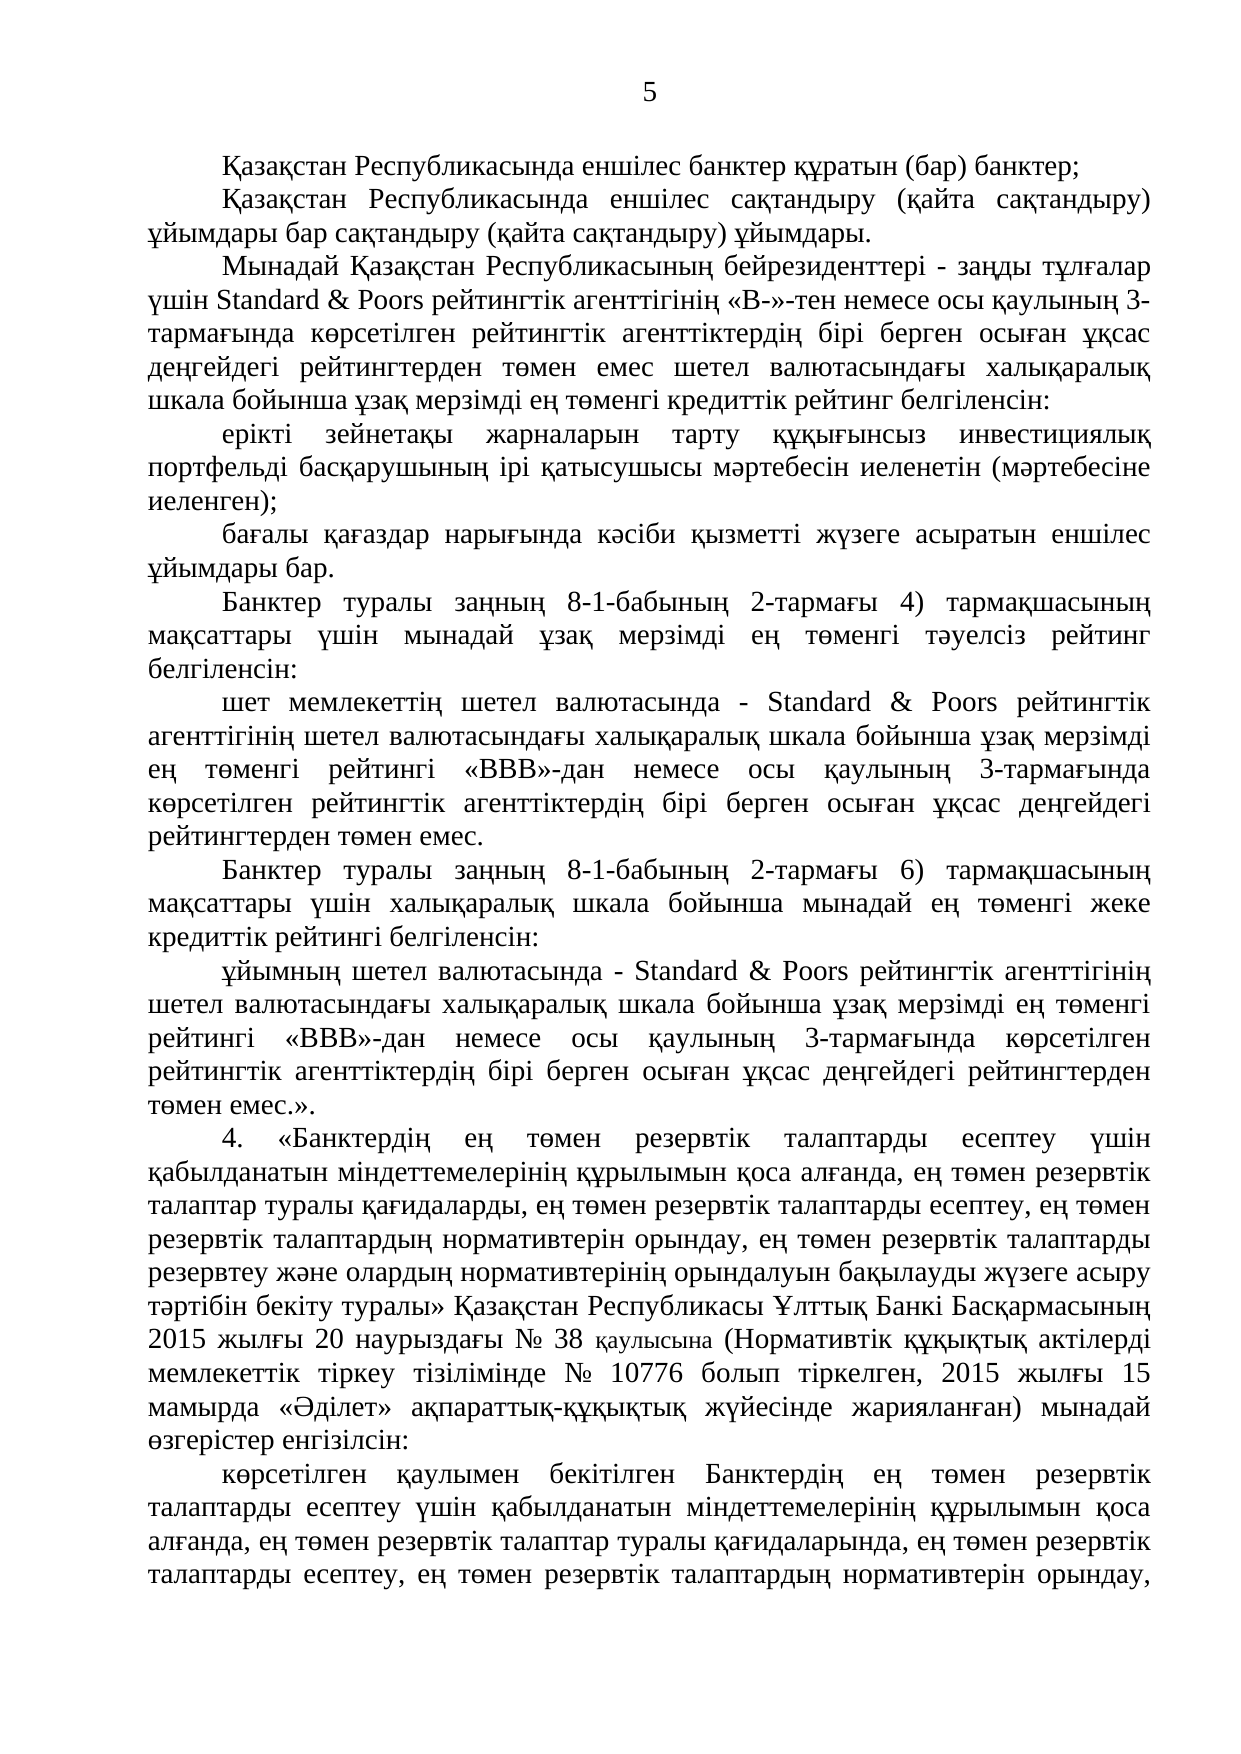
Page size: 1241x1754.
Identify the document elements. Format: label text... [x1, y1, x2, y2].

text Қазақстан Республикасында еншілес сақтандыру (қайта сақтандыру) ұйымдары бар сақтандыру (қайта сақтандыру) ұйымдары. [148, 181, 1152, 248]
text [148, 1456, 1152, 1590]
text ерікті зейнетақы жарналарын тарту құқығынсыз инвестициялық портфельді басқарушының ірі қатысушысы мәртебесін иеленетін (мәртебесіне иеленген); [148, 416, 1152, 517]
text ұйымның шетел валютасында - Standard & Poors рейтингтік агенттігінің шетел валютасындағы халықаралық шкала бойынша ұзақ мерзімді ең төменгі рейтингі «ВВВ»-дан немесе осы қаулының 3-тармағында көрсетілген рейтингтік агенттіктердің бірі берген осыған ұқсас деңгейдегі рейтингтерден төмен емес.». [148, 953, 1152, 1120]
text бағалы қағаздар нарығында кәсіби қызметті жүзеге асыратын еншілес ұйымдары бар. [148, 517, 1152, 584]
text Банктер туралы заңның 8-1-бабының 2-тармағы 6) тармақшасының мақсаттары үшін халықаралық шкала бойынша мынадай ең төменгі жеке кредиттік рейтингі белгіленсін: [148, 852, 1152, 953]
text Қазақстан Республикасында еншілес банктер құратын (бар) банктер; [148, 148, 1152, 181]
text Мынадай Қазақстан Республикасының бейрезиденттері - заңды тұлғалар үшін Standard & Poors рейтингтік агенттігінің «В-»-тен немесе осы қаулының 3-тармағында көрсетілген рейтингтік агенттіктердің бірі берген осыған ұқсас деңгейдегі рейтингтерден төмен емес шетел валютасындағы халықаралық шкала бойынша ұзақ мерзімді ең төменгі кредиттік рейтинг белгіленсін: [148, 248, 1152, 416]
text шет мемлекеттің шетел валютасында - Standard & Poors рейтингтік агенттігінің шетел валютасындағы халықаралық шкала бойынша ұзақ мерзімді ең төменгі рейтингі «ВВВ»-дан немесе осы қаулының 3-тармағында көрсетілген рейтингтік агенттіктердің бірі берген осыған ұқсас деңгейдегі рейтингтерден төмен емес. [148, 684, 1152, 852]
text 4. «Банктердің ең төмен резервтік талаптарды есептеу үшін қабылданатын міндеттемелерінің құрылымын қоса алғанда, ең төмен резервтік талаптар туралы қағидаларды, ең төмен резервтік талаптарды есептеу, ең төмен резервтік талаптардың нормативтерін орындау, ең төмен резервтік талаптарды резервтеу және олардың нормативтерінің орындалуын бақылауды жүзеге асыру тәртібін бекіту туралы» Қазақстан Республикасы Ұлттық Банкі Басқармасының 2015 жылғы 20 наурыздағы № 38 қаулысына (Нормативтік құқықтық актілерді мемлекеттік тіркеу тізілімінде № 10776 болып тіркелген, 2015 жылғы 15 мамырда «Әділет» ақпараттық-құқықтық жүйесінде жарияланған) мынадай өзгерістер енгізілсін: [148, 1120, 1152, 1456]
text Банктер туралы заңның 8-1-бабының 2-тармағы 4) тармақшасының мақсаттары үшін мынадай ұзақ мерзімді ең төменгі тәуелсіз рейтинг белгіленсін: [148, 584, 1152, 684]
